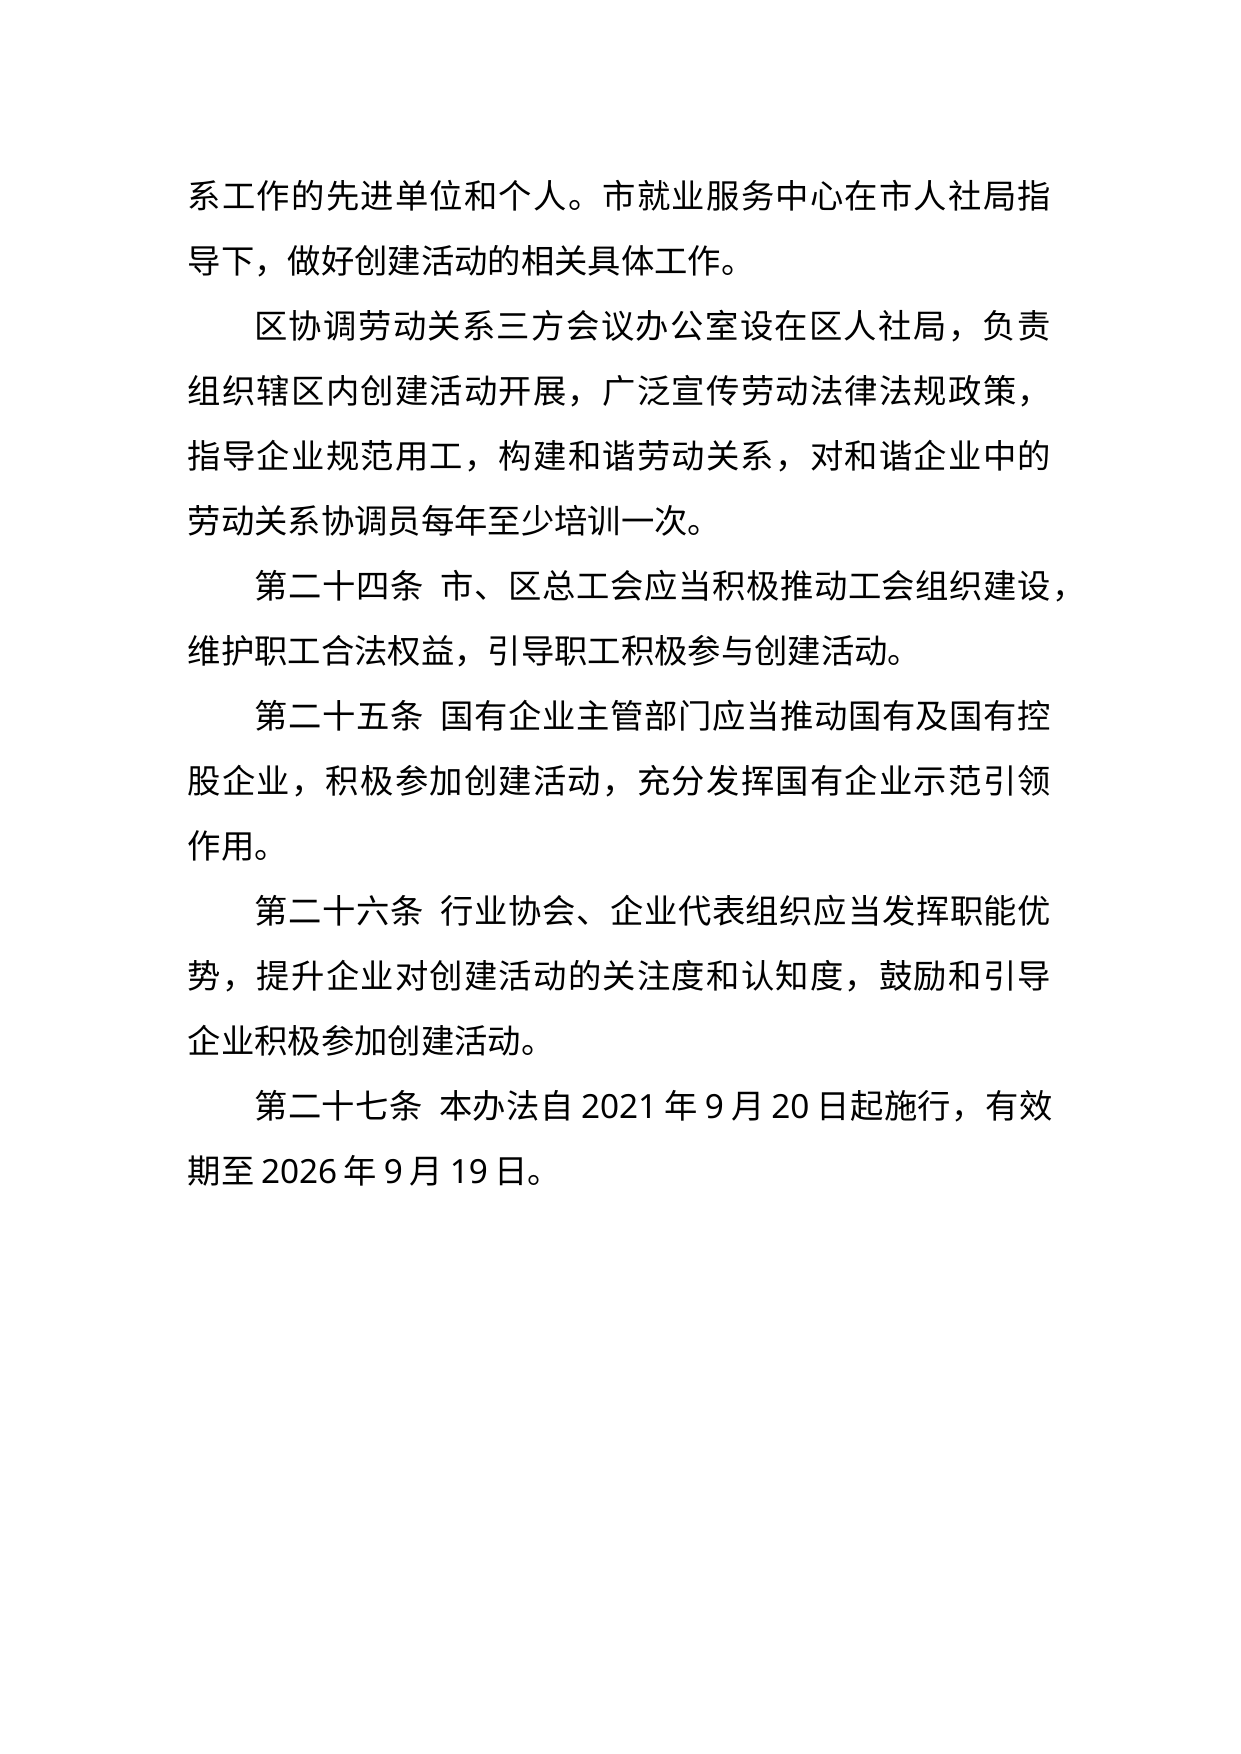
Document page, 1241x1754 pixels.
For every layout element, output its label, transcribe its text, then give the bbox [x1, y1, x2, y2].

text 第二十五条 国有企业主管部门应当推动国有及国有控股企业，积极参加创建活动，充分发挥国有企业示范引领作用。 [187, 682, 1053, 877]
text 第二十四条 市、区总工会应当积极推动工会组织建设，维护职工合法权益，引导职工积极参与创建活动。 [187, 552, 1053, 682]
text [187, 162, 1053, 292]
text 区协调劳动关系三方会议办公室设在区人社局，负责组织辖区内创建活动开展，广泛宣传劳动法律法规政策，指导企业规范用工，构建和谐劳动关系，对和谐企业中的劳动关系协调员每年至少培训一次。 [187, 292, 1053, 552]
text 第二十七条 本办法自2021年9月20日起施行，有效期至2026年9月19日。 [187, 1072, 1053, 1202]
text 第二十六条 行业协会、企业代表组织应当发挥职能优势，提升企业对创建活动的关注度和认知度，鼓励和引导企业积极参加创建活动。 [187, 877, 1053, 1072]
